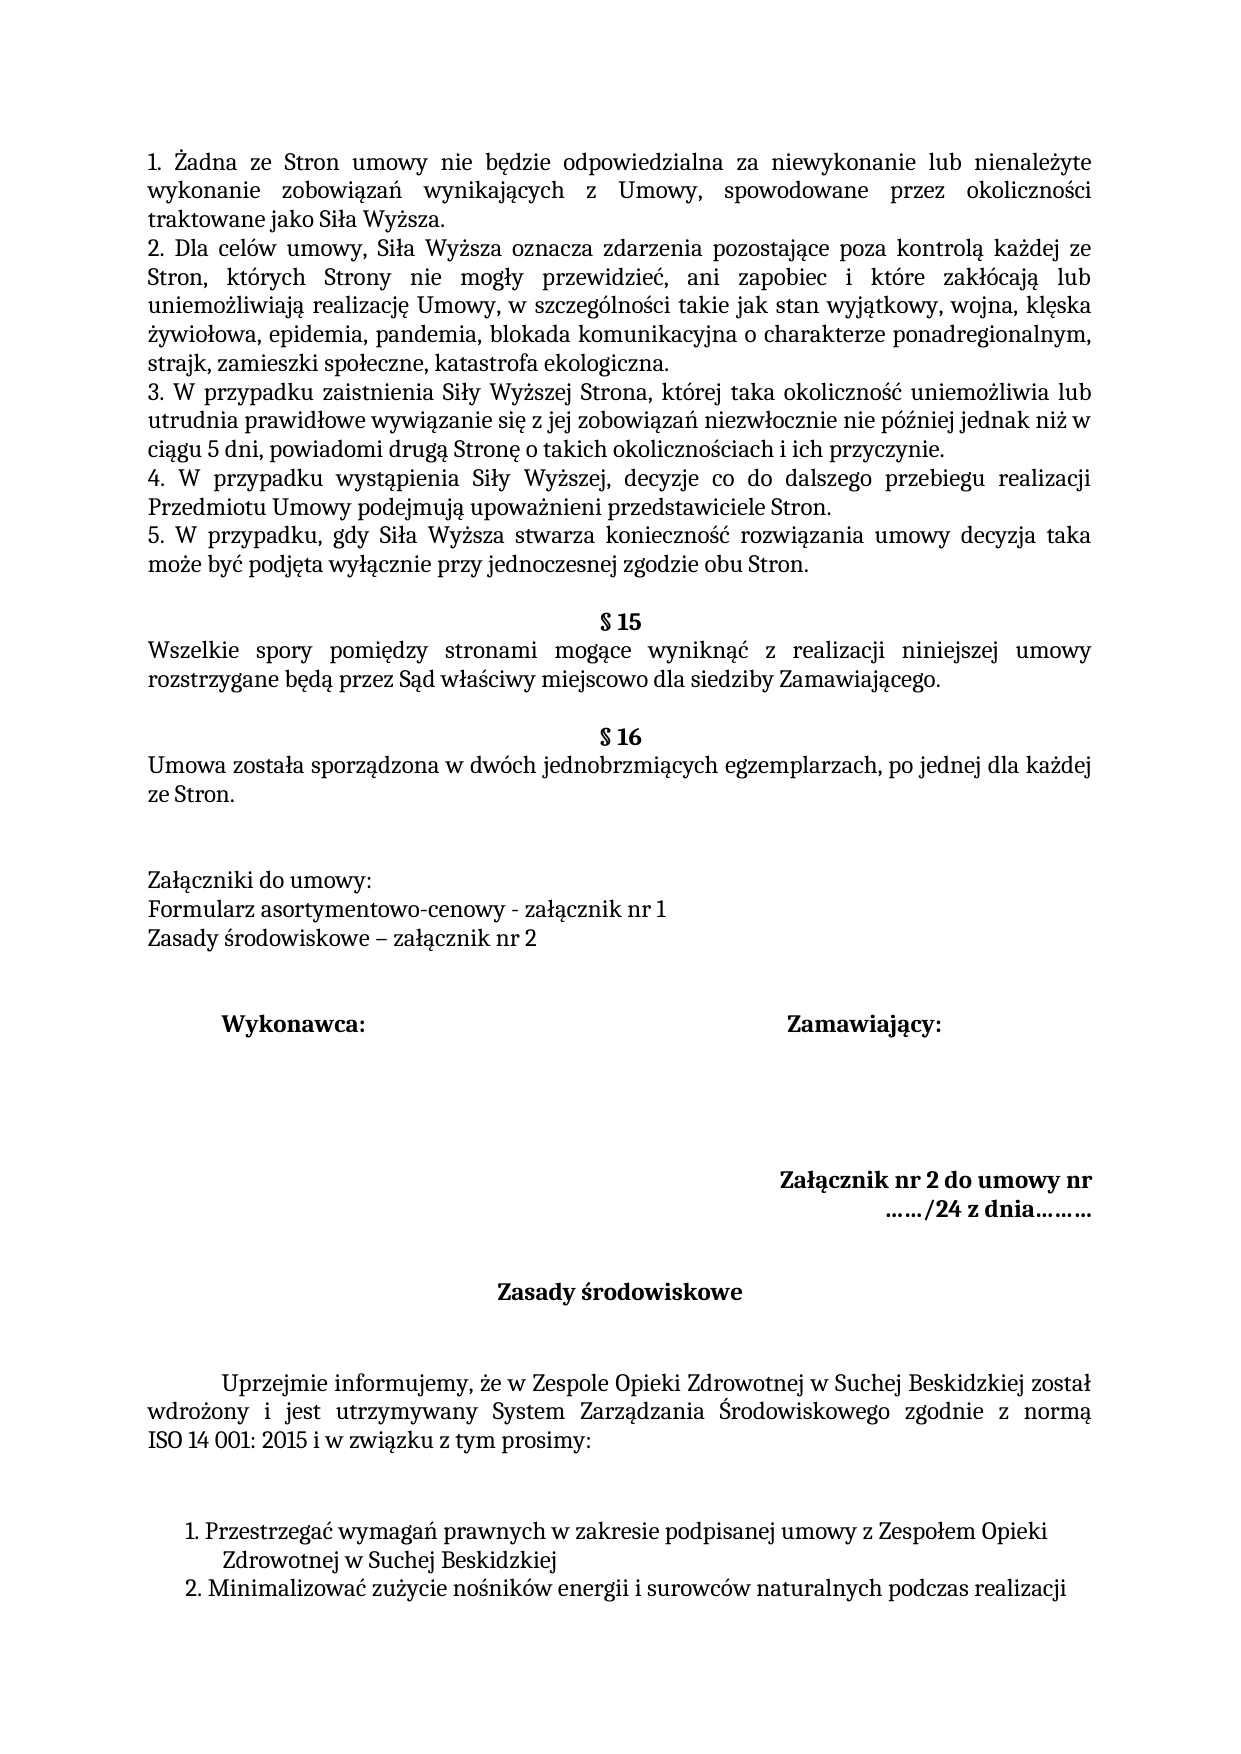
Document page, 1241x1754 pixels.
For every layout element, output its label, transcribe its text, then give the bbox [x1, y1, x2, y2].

text § 16 [148, 723, 1093, 751]
text Zasady środowiskowe – załącznik nr 2 [148, 924, 1093, 953]
text 1. Żadna ze Stron umowy nie będzie odpowiedzialna za niewykonanie lub nienależyte wykonanie zobowiązań wynikających z Umowy, spowodowane przez okoliczności traktowane jako Siła Wyższa. [148, 148, 1093, 234]
text Umowa została sporządzona w dwóch jednobrzmiących egzemplarzach, po jednej dla każdej ze Stron. [148, 751, 1093, 809]
text 2. Dla celów umowy, Siła Wyższa oznacza zdarzenia pozostające poza kontrolą każdej ze Stron, których Strony nie mogły przewidzieć, ani zapobiec i które zakłócają lub uniemożliwiają realizację Umowy, w szczególności takie jak stan wyjątkowy, wojna, klęska żywiołowa, epidemia, pandemia, blokada komunikacyjna o charakterze ponadregionalnym, strajk, zamieszki społeczne, katastrofa ekologiczna. [148, 234, 1093, 378]
list 1. Przestrzegać wymagań prawnych w zakresie podpisanej umowy z Zespołem Opieki Zdrowotnej w Suchej Beskidzkiej [185, 1517, 1093, 1574]
text Załącznik nr 2 do umowy nr ……/24 z dnia……… [664, 1166, 1093, 1224]
text 4. W przypadku wystąpienia Siły Wyższej, decyzje co do dalszego przebiegu realizacji Przedmiotu Umowy podejmują upoważnieni przedstawiciele Stron. [148, 464, 1093, 521]
text Zasady środowiskowe [148, 1278, 1093, 1306]
text Wykonawca: Zamawiający: [148, 1010, 1093, 1039]
text Wszelkie spory pomiędzy stronami mogące wyniknąć z realizacji niniejszej umowy rozstrzygane będą przez Sąd właściwy miejscowo dla siedziby Zamawiającego. [148, 636, 1093, 694]
text 3. W przypadku zaistnienia Siły Wyższej Strona, której taka okoliczność uniemożliwia lub utrudnia prawidłowe wywiązanie się z jej zobowiązań niezwłocznie nie później jednak niż w ciągu 5 dni, powiadomi drugą Stronę o takich okolicznościach i ich przyczynie. [148, 378, 1093, 464]
text § 15 [148, 608, 1093, 636]
text Załączniki do umowy: [148, 866, 1093, 895]
text Uprzejmie informujemy, że w Zespole Opieki Zdrowotnej w Suchej Beskidzkiej został wdrożony i jest utrzymywany System Zarządzania Środowiskowego zgodnie z normą ISO 14 001: 2015 i w związku z tym prosimy: [148, 1368, 1093, 1455]
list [185, 1574, 1093, 1603]
text 5. W przypadku, gdy Siła Wyższa stwarza konieczność rozwiązania umowy decyzja taka może być podjęta wyłącznie przy jednoczesnej zgodzie obu Stron. [148, 521, 1093, 579]
text Formularz asortymentowo-cenowy - załącznik nr 1 [148, 895, 1093, 924]
